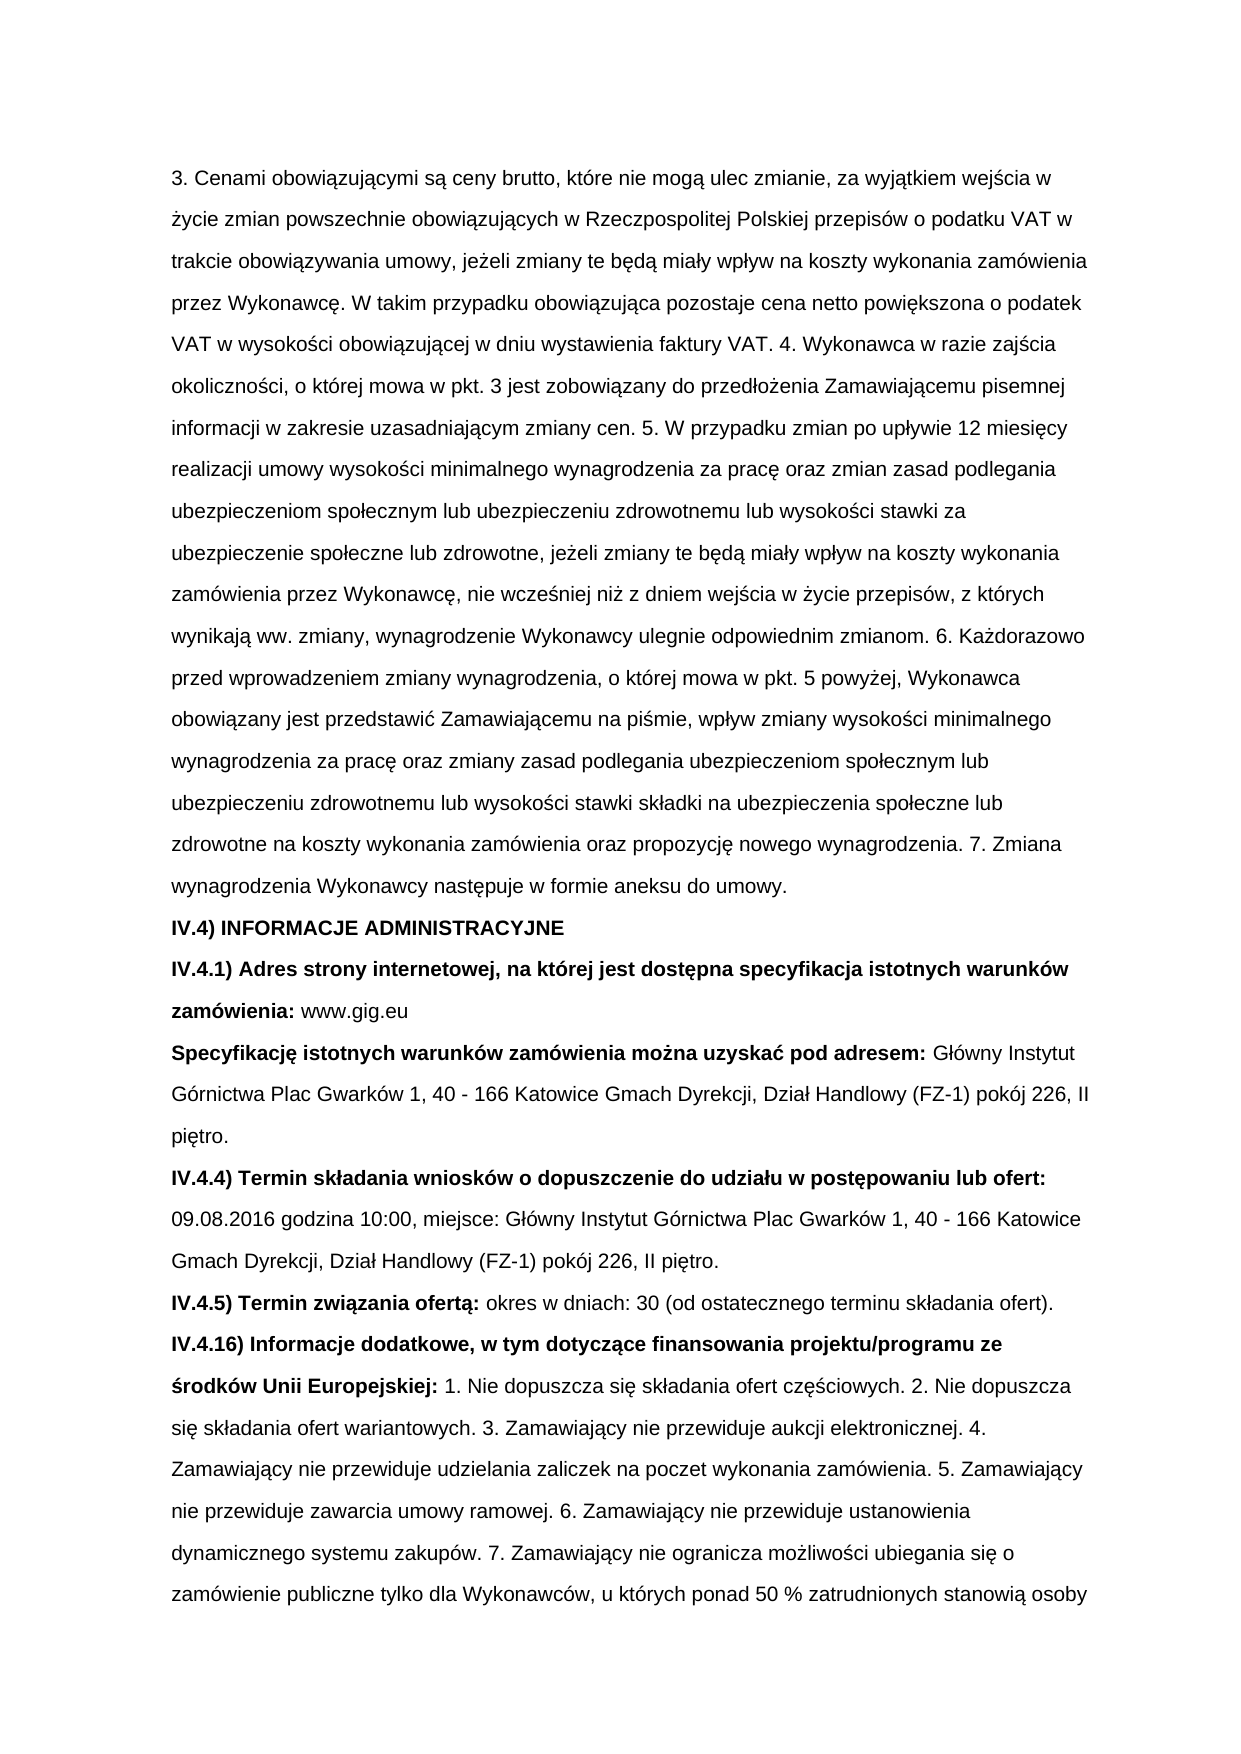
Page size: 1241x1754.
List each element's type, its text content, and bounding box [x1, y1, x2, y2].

text IV.4.5) Termin związania ofertą: okres w dniach: 30 (od ostatecznego terminu składania ofert). [171, 1273, 1093, 1314]
text IV.4.4) Termin składania wniosków o dopuszczenie do udziału w postępowaniu lub ofert: 09.08.2016 godzina 10:00, miejsce: Główny Instytut Górnictwa Plac Gwarków 1, 40 - 166 Katowice Gmach Dyrekcji, Dział Handlowy (FZ-1) pokój 226, II piętro. [171, 1148, 1093, 1273]
text IV.4) INFORMACJE ADMINISTRACYJNE [171, 898, 1093, 939]
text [171, 1314, 1093, 1606]
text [171, 148, 1093, 898]
text IV.4.1) Adres strony internetowej, na której jest dostępna specyfikacja istotnych warunków zamówienia: www.gig.eu Specyfikację istotnych warunków zamówienia można uzyskać pod adresem: Główny Instytut Górnictwa Plac Gwarków 1, 40 - 166 Katowice Gmach Dyrekcji, Dział Handlowy (FZ-1) pokój 226, II piętro. [171, 939, 1093, 1148]
